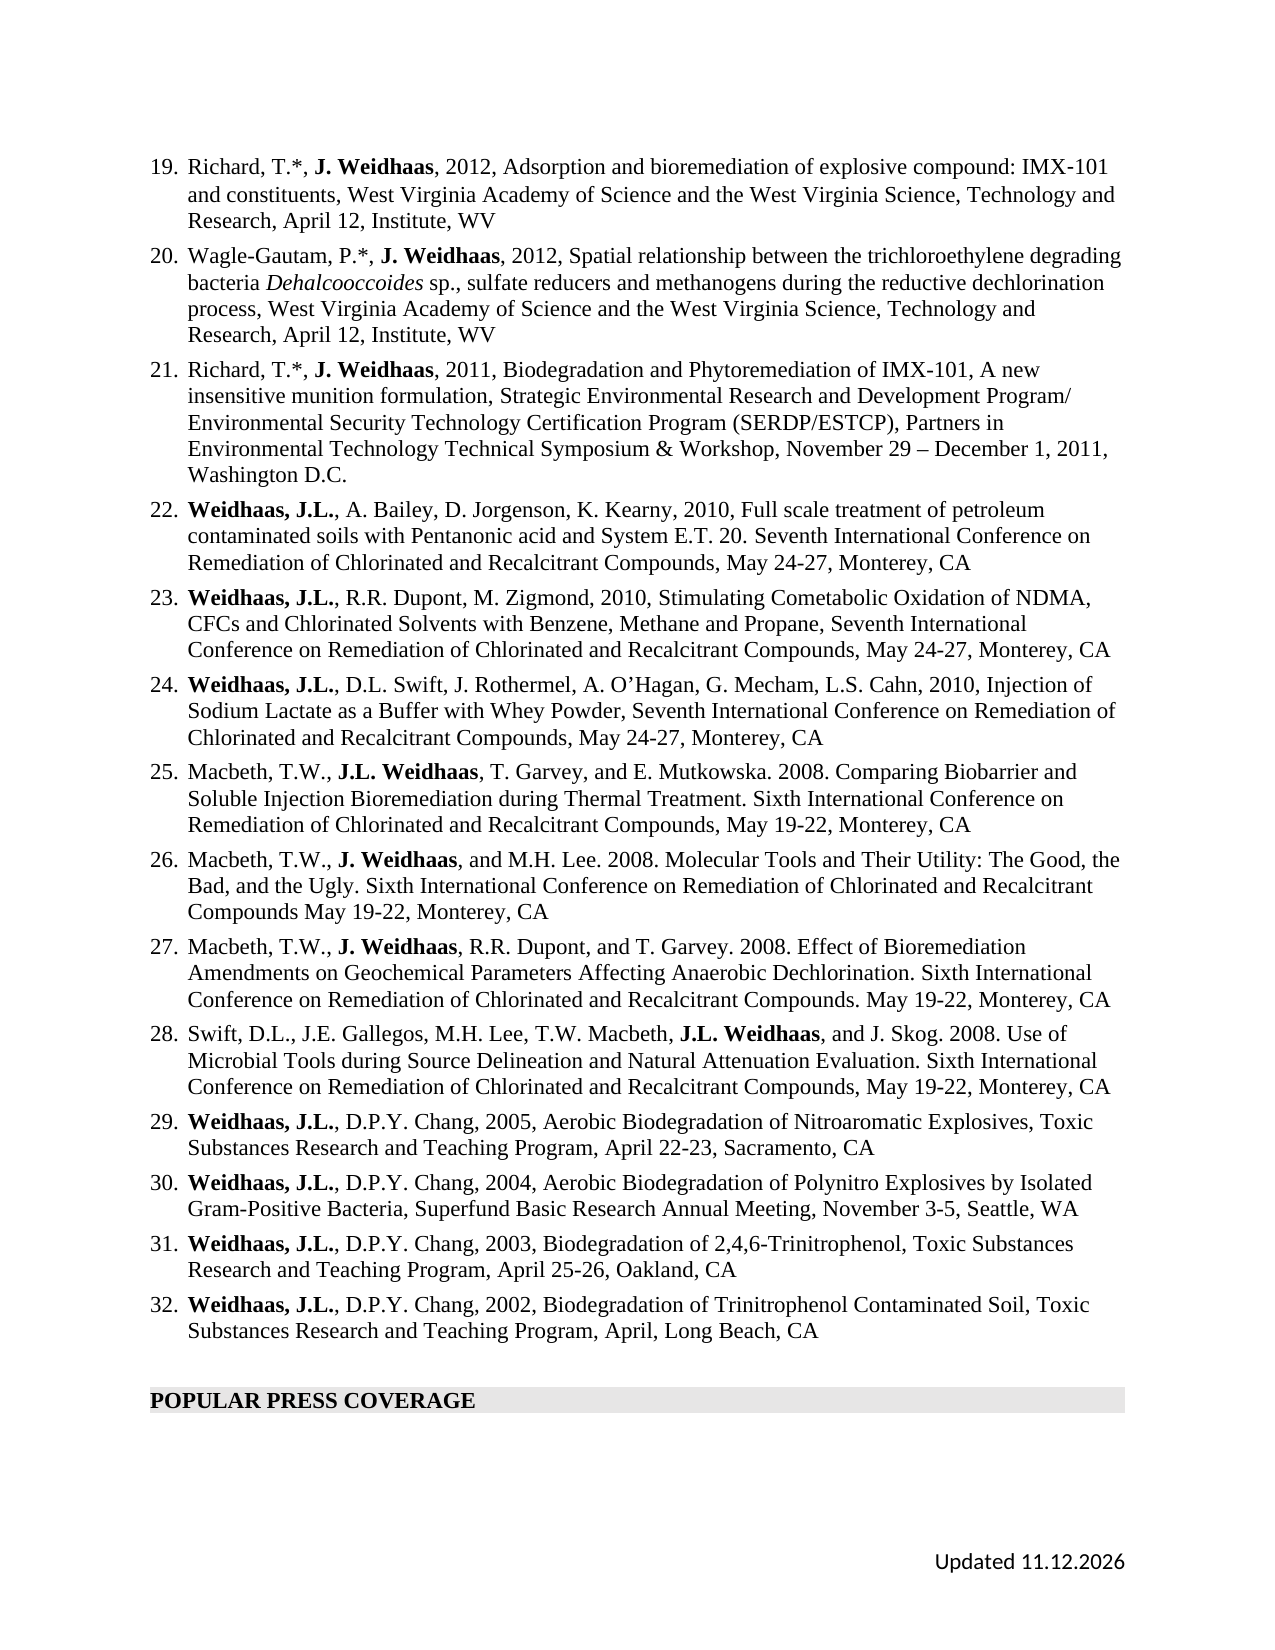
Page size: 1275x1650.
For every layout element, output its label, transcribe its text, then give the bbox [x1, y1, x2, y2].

list Weidhaas, J.L., D.P.Y. Chang, 2002, Biodegradation of Trinitrophenol Contaminated Soil, Toxic Substances Research and Teaching Program, April, Long Beach, CA [150, 1291, 1125, 1344]
list Weidhaas, J.L., A. Bailey, D. Jorgenson, K. Kearny, 2010, Full scale treatment of petroleum contaminated soils with Pentanonic acid and System E.T. 20. Seventh International Conference on Remediation of Chlorinated and Recalcitrant Compounds, May 24-27, Monterey, CA [150, 496, 1125, 575]
list Weidhaas, J.L., R.R. Dupont, M. Zigmond, 2010, Stimulating Cometabolic Oxidation of NDMA, CFCs and Chlorinated Solvents with Benzene, Methane and Propane, Seventh International Conference on Remediation of Chlorinated and Recalcitrant Compounds, May 24-27, Monterey, CA [150, 583, 1125, 663]
list Weidhaas, J.L., D.L. Swift, J. Rothermel, A. O’Hagan, G. Mecham, L.S. Cahn, 2010, Injection of Sodium Lactate as a Buffer with Whey Powder, Seventh International Conference on Remediation of Chlorinated and Recalcitrant Compounds, May 24-27, Monterey, CA [150, 671, 1125, 750]
list Macbeth, T.W., J.L. Weidhaas, T. Garvey, and E. Mutkowska. 2008. Comparing Biobarrier and Soluble Injection Bioremediation during Thermal Treatment. Sixth International Conference on Remediation of Chlorinated and Recalcitrant Compounds, May 19-22, Monterey, CA [150, 758, 1125, 837]
list Macbeth, T.W., J. Weidhaas, R.R. Dupont, and T. Garvey. 2008. Effect of Bioremediation Amendments on Geochemical Parameters Affecting Anaerobic Dechlorination. Sixth International Conference on Remediation of Chlorinated and Recalcitrant Compounds. May 19-22, Monterey, CA [150, 933, 1125, 1012]
list Wagle-Gautam, P.*, J. Weidhaas, 2012, Spatial relationship between the trichloroethylene degrading bacteria Dehalcooccoides sp., sulfate reducers and methanogens during the reductive dechlorination process, West Virginia Academy of Science and the West Virginia Science, Technology and Research, April 12, Institute, WV [150, 242, 1125, 348]
list Weidhaas, J.L., D.P.Y. Chang, 2005, Aerobic Biodegradation of Nitroaromatic Explosives, Toxic Substances Research and Teaching Program, April 22-23, Sacramento, CA [150, 1108, 1125, 1161]
list Swift, D.L., J.E. Gallegos, M.H. Lee, T.W. Macbeth, J.L. Weidhaas, and J. Skog. 2008. Use of Microbial Tools during Source Delineation and Natural Attenuation Evaluation. Sixth International Conference on Remediation of Chlorinated and Recalcitrant Compounds, May 19-22, Monterey, CA [150, 1021, 1125, 1099]
list Richard, T.*, J. Weidhaas, 2012, Adsorption and bioremediation of explosive compound: IMX‑101 and constituents, West Virginia Academy of Science and the West Virginia Science, Technology and Research, April 12, Institute, WV [150, 150, 1125, 234]
text POPULAR PRESS COVERAGE [150, 1387, 1125, 1413]
list Richard, T.*, J. Weidhaas, 2011, Biodegradation and Phytoremediation of IMX-101, A new insensitive munition formulation, Strategic Environmental Research and Development Program/ Environmental Security Technology Certification Program (SERDP/ESTCP), Partners in Environmental Technology Technical Symposium & Workshop, November 29 – December 1, 2011, Washington D.C. [150, 356, 1125, 488]
list Weidhaas, J.L., D.P.Y. Chang, 2004, Aerobic Biodegradation of Polynitro Explosives by Isolated Gram-Positive Bacteria, Superfund Basic Research Annual Meeting, November 3-5, Seattle, WA [150, 1169, 1125, 1222]
list Macbeth, T.W., J. Weidhaas, and M.H. Lee. 2008. Molecular Tools and Their Utility: The Good, the Bad, and the Ugly. Sixth International Conference on Remediation of Chlorinated and Recalcitrant Compounds May 19-22, Monterey, CA [150, 846, 1125, 925]
list Weidhaas, J.L., D.P.Y. Chang, 2003, Biodegradation of 2,4,6-Trinitrophenol, Toxic Substances Research and Teaching Program, April 25-26, Oakland, CA [150, 1230, 1125, 1283]
